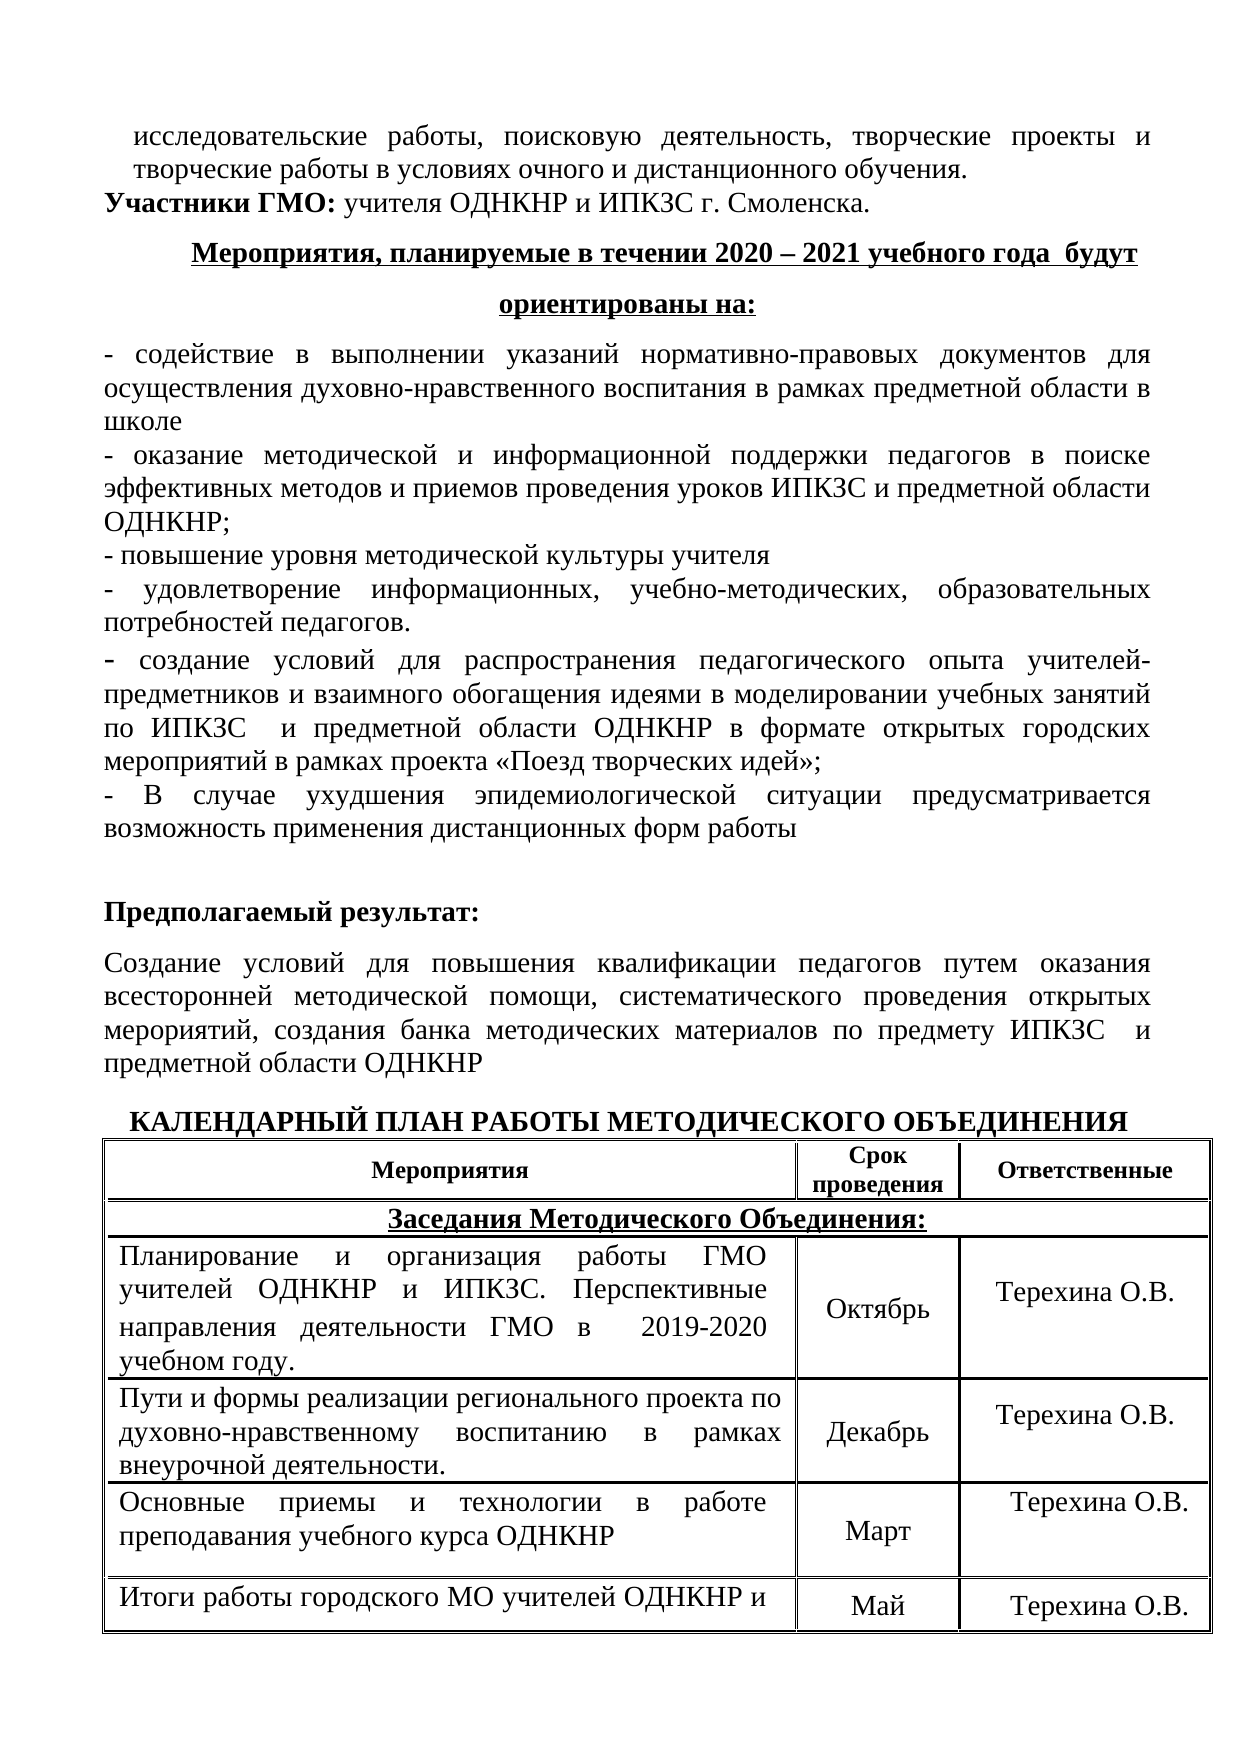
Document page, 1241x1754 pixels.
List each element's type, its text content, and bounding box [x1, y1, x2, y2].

table_header Ответственные [959, 1141, 1209, 1198]
table_header Мероприятия [105, 1141, 796, 1198]
table_cell Март [798, 1484, 958, 1576]
table_header Срок проведения [796, 1139, 959, 1198]
table_cell Терехина О.В. [961, 1235, 1209, 1377]
table_cell Основные приемы и технологии в работе преподавания учебного курса ОДНКНР [105, 1481, 795, 1576]
text - оказание методической и информационной поддержки педагогов в поиске эффективных методов и приемов проведения уроков ИПКЗС и предметной области ОДНКНР; [103, 437, 1152, 537]
text Создание условий для повышения квалификации педагогов путем оказания всесторонней методической помощи, систематического проведения открытых мерориятий, создания банка методических материалов по предмету ИПКЗС и предметной области ОДНКНР [103, 945, 1152, 1079]
table_cell Октябрь [798, 1238, 958, 1377]
table_cell Терехина О.В. [959, 1576, 1211, 1630]
text Предполагаемый результат: [103, 894, 1152, 928]
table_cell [104, 1576, 796, 1630]
table_cell Декабрь [798, 1380, 958, 1481]
text - повышение уровня методической культуры учителя [103, 537, 1152, 571]
table_cell Терехина О.В. [961, 1377, 1209, 1481]
text Участники ГМО: учителя ОДНКНР и ИПКЗС г. Смоленска. [103, 185, 1152, 219]
table_cell Терехина О.В. [961, 1481, 1209, 1576]
text Мероприятия, планируемые в течении 2020 – 2021 учебного года будут ориентированы на: [103, 236, 1152, 319]
table_cell Май [796, 1579, 959, 1630]
text - удовлетворение информационных, учебно-методических, образовательных потребностей педагогов. [103, 571, 1152, 638]
table_cell Планирование и организация работы ГМО учителей ОДНКНР и ИПКЗС. Перспективные направления деятельности ГМО в 2019-2020 учебном году. [105, 1235, 795, 1377]
text - содействие в выполнении указаний нормативно-правовых документов для осуществления духовно-нравственного воспитания в рамках предметной области в школе [103, 336, 1152, 437]
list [96, 118, 1152, 185]
table_cell Пути и формы реализации регионального проекта по духовно-нравственному воспитанию в рамках внеурочной деятельности. [105, 1377, 795, 1481]
text - В случае ухудшения эпидемиологической ситуации предусматривается возможность применения дистанционных форм работы [103, 777, 1152, 844]
text КАЛЕНДАРНЫЙ ПЛАН РАБОТЫ МЕТОДИЧЕСКОГО ОБЪЕДИНЕНИЯ [103, 1104, 1154, 1137]
text - создание условий для распространения педагогического опыта учителей-предметников и взаимного обогащения идеями в моделировании учебных занятий по ИПКЗС и предметной области ОДНКНР в формате открытых городских мероприятий в рамках проекта «Поезд творческих идей»; [103, 638, 1152, 777]
table_cell Заседания Методического Объединения: [105, 1198, 1210, 1235]
